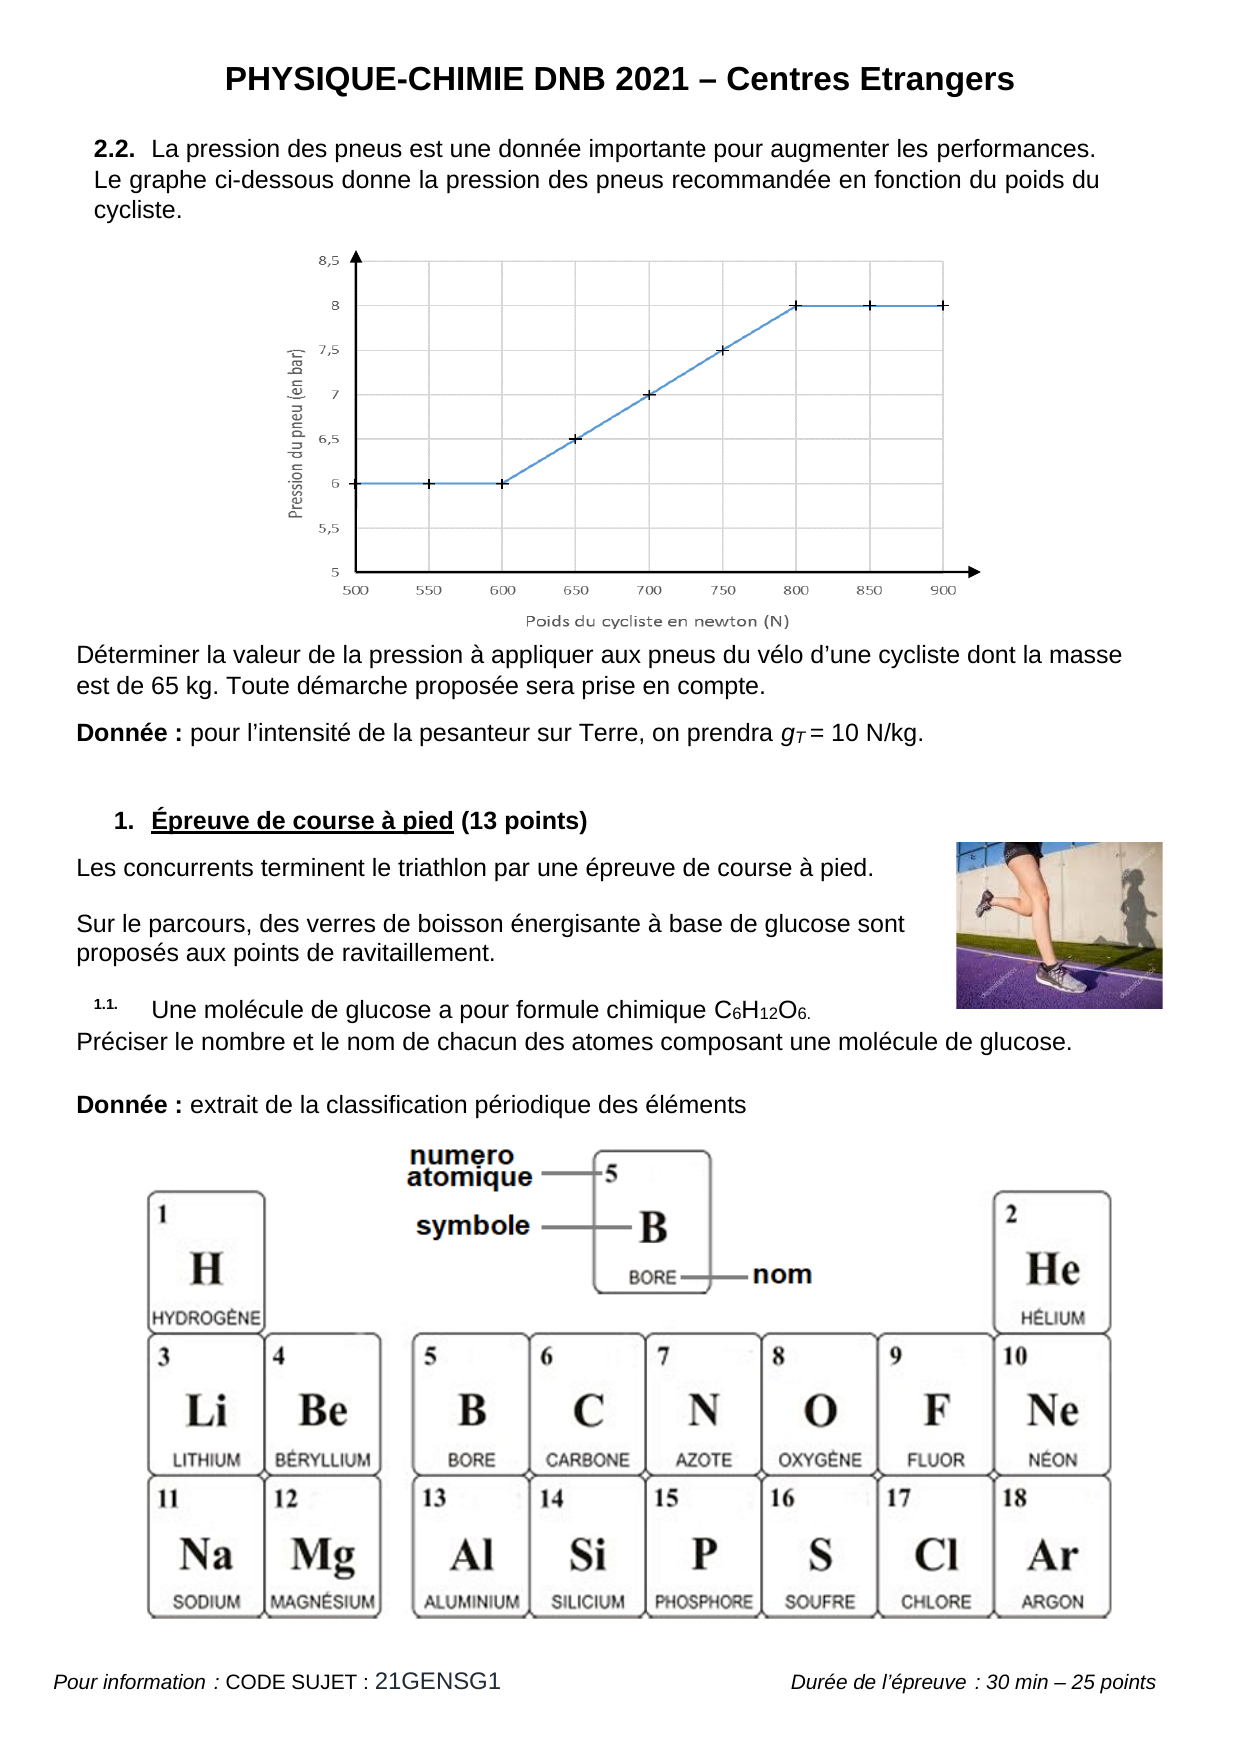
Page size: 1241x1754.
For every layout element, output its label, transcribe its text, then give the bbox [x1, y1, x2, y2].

text Sur le parcours, des verres de boisson énergisante à base de glucose sont [76, 909, 956, 937]
picture [956, 842, 1163, 1009]
text Préciser le nombre et le nom de chacun des atomes composant une molécule de glucose. [76, 1027, 1187, 1055]
text Les concurrents terminent le triathlon par une épreuve de course à pied. [76, 853, 909, 882]
text Donnée : extrait de la classification périodique des éléments [76, 1090, 1187, 1118]
subtitle Épreuve de course à pied (13 points) [113, 806, 1187, 835]
picture [357, 256, 956, 570]
text proposés aux points de ravitaillement. [76, 937, 956, 966]
list La pression des pneus est une donnée importante pour augmenter les performances. [94, 134, 1187, 163]
list Une molécule de glucose a pour formule chimique C6H12O6. [94, 995, 1187, 1025]
text Le graphe ci-dessous donne la pression des pneus recommandée en fonction du poids du cycliste. [94, 165, 1101, 224]
text Donnée : pour l’intensité de la pesanteur sur Terre, on prendra gT = 10 N/kg. [76, 717, 1187, 748]
picture [286, 256, 956, 629]
picture [146, 1147, 1117, 1623]
